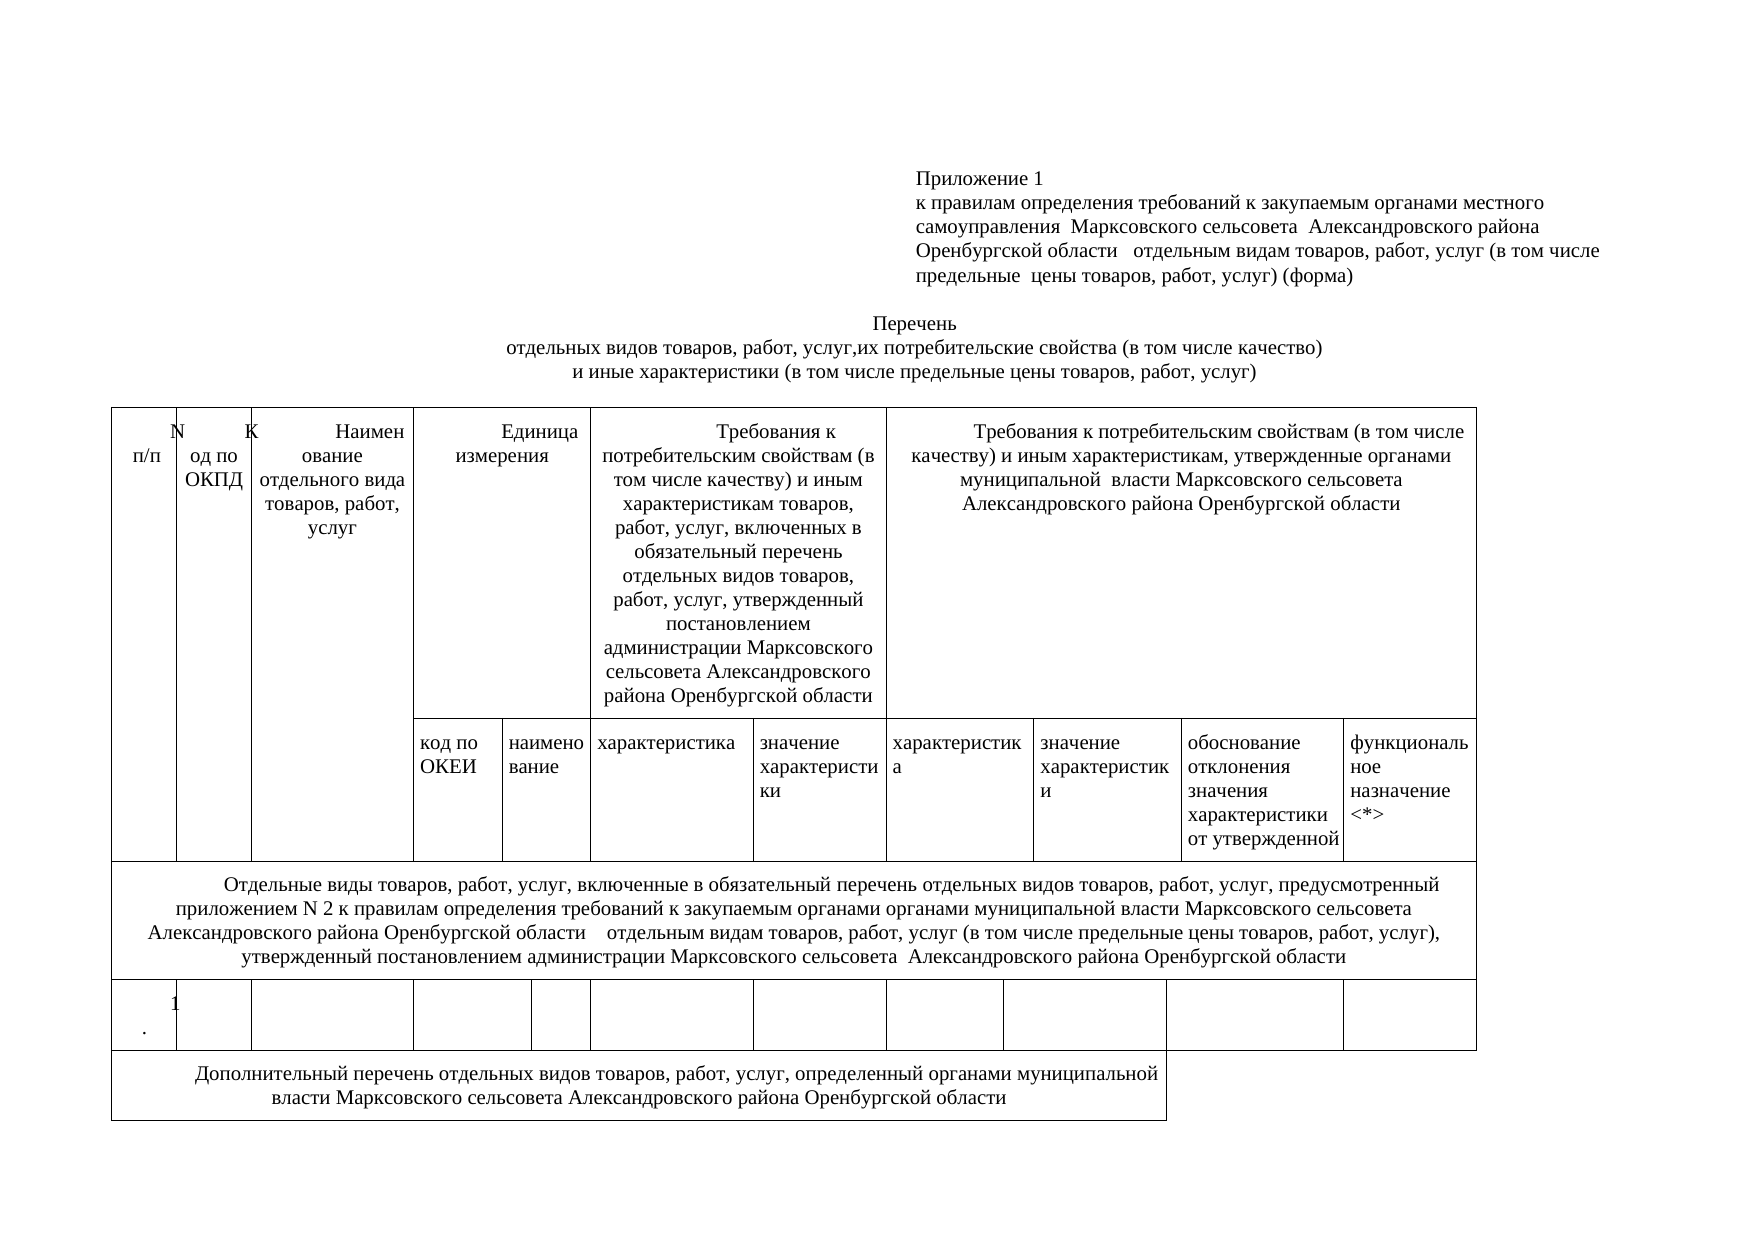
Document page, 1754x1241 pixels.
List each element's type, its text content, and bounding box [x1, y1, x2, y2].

table_cell Дополнительный перечень отдельных видов товаров, работ, услуг, определенный органами муниципальной власти Марксовского сельсовета Александровского района Оренбургской области [112, 1051, 1166, 1120]
table_cell [1344, 980, 1476, 1049]
table_cell значение характеристики [754, 719, 886, 861]
text к правилам определения требований к закупаемым органами местного самоуправления Марксовского сельсовета Александровского района Оренбургской области отдельным видам товаров, работ, услуг (в том числе предельные цены товаров, работ, услуг) (форма) [916, 190, 1636, 287]
table_header Единица измерения [414, 408, 590, 718]
table_cell [414, 980, 531, 1049]
table_cell Отдельные виды товаров, работ, услуг, включенные в обязательный перечень отдельных видов товаров, работ, услуг, предусмотренный приложением N 2 к правилам определения требований к закупаемым органами органами муниципальной власти Марксовского сельсовета Александровского района Оренбургской области отдельным видам товаров, работ, услуг (в том числе предельные цены товаров, работ, услуг), утвержденный постановлением администрации Марксовского сельсовета Александровского района Оренбургской области [112, 862, 1476, 979]
table_cell наименование [503, 719, 590, 861]
table_cell [591, 980, 753, 1049]
text Перечень [118, 311, 1636, 335]
table_header Требования к потребительским свойствам (в том числе качеству) и иным характеристикам, утвержденные органами муниципальной власти Марксовского сельсовета Александровского района Оренбургской области [887, 408, 1476, 718]
table_cell [1004, 980, 1166, 1049]
table_cell [252, 980, 413, 1049]
table_header Требования к потребительским свойствам (в том числе качеству) и иным характеристикам товаров, работ, услуг, включенных в обязательный перечень отдельных видов товаров, работ, услуг, утвержденный постановлением администрации Марксовского сельсовета Александровского района Оренбургской области [591, 408, 886, 718]
table_cell характеристика [887, 719, 1033, 861]
table_header Наименование отдельного вида товаров, работ, услуг [252, 408, 413, 861]
text и иные характеристики (в том числе предельные цены товаров, работ, услуг) [118, 359, 1636, 383]
table_cell функциональное назначение <*> [1344, 719, 1476, 861]
table_cell значение характеристики [1034, 719, 1181, 861]
table_header Код по ОКПД [177, 408, 251, 861]
table_cell [754, 980, 886, 1049]
table_cell 1. [112, 980, 176, 1049]
table_cell [1167, 980, 1343, 1049]
table_cell [177, 980, 251, 1049]
table_cell обоснование отклонения значения характеристики от утвержденной [1182, 719, 1343, 861]
text Приложение 1 [916, 166, 1636, 190]
text отдельных видов товаров, работ, услуг,их потребительские свойства (в том числе качество) [118, 335, 1636, 359]
table_cell [887, 980, 1003, 1049]
table_header N п/п [112, 408, 176, 861]
table_cell [532, 980, 590, 1049]
table_cell характеристика [591, 719, 753, 861]
table_cell код по ОКЕИ [414, 719, 502, 861]
